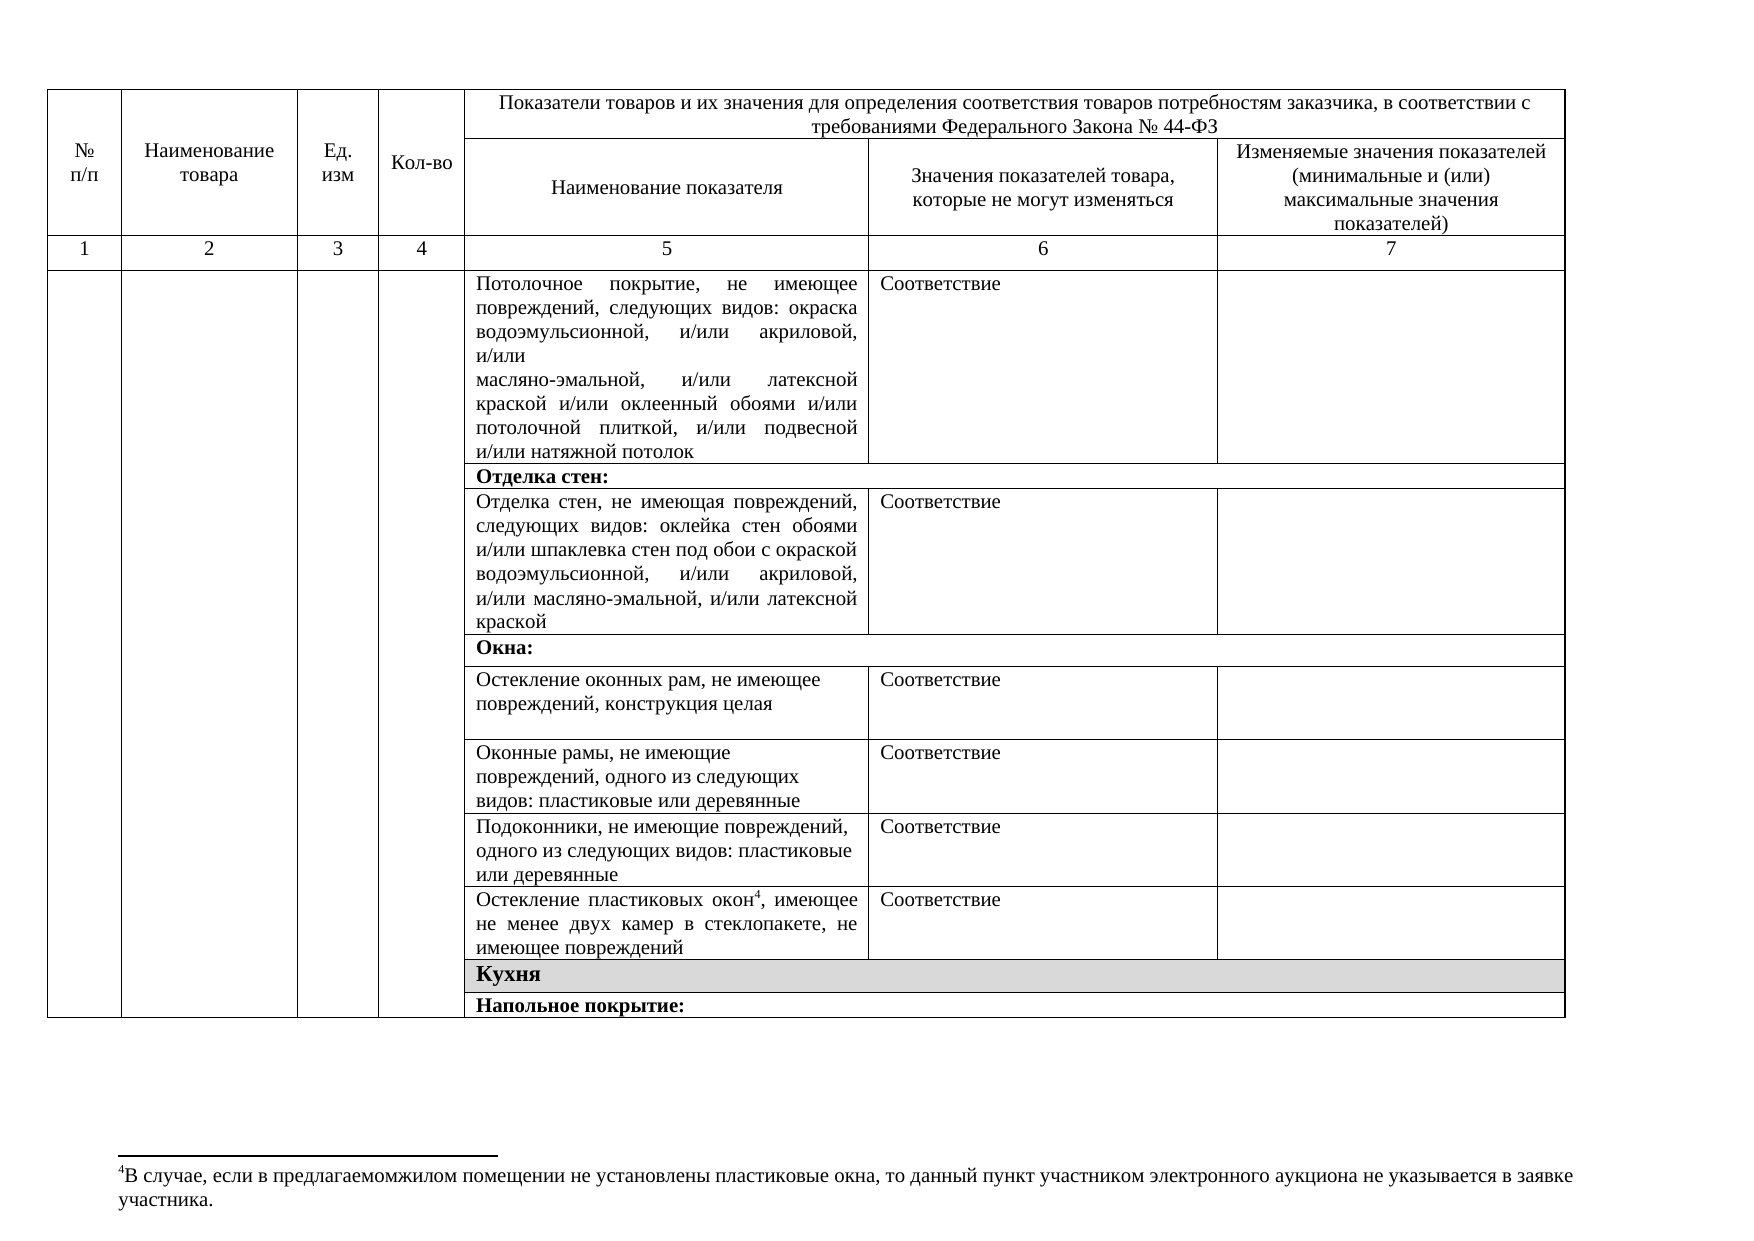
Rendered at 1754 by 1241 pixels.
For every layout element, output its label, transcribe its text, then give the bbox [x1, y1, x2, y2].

table_cell Окна: [465, 635, 1564, 666]
table_cell 6 [869, 236, 1217, 269]
table_cell [1218, 489, 1564, 633]
table_header Кол-во [379, 90, 464, 235]
table_cell Соответствие [869, 740, 1217, 812]
table_cell Кухня [465, 960, 1564, 992]
table_cell Значения показателей товара, которые не могут изменяться [869, 139, 1217, 235]
table_cell Подоконники, не имеющие повреждений, одного из следующих видов: пластиковые или деревянные [465, 814, 868, 886]
table_cell Изменяемые значения показателей (минимальные и (или) максимальные значения показателей) [1218, 139, 1564, 235]
table_cell [1218, 740, 1564, 812]
table_header Показатели товаров и их значения для определения соответствия товаров потребностям заказчика, в соответствии с требованиями Федерального Закона № 44-ФЗ [465, 90, 1564, 138]
table_cell Отделка стен, не имеющая повреждений, следующих видов: оклейка стен обоями и/или шпаклевка стен под обои с окраской водоэмульсионной, и/или акриловой, и/или масляно-эмальной, и/или латексной краской [465, 489, 868, 633]
table_cell Потолочное покрытие, не имеющее повреждений, следующих видов: окраска водоэмульсионной, и/или акриловой, и/или масляно-эмальной, и/или латексной краской и/или оклеенный обоями и/или потолочной плиткой, и/или подвесной и/или натяжной потолок [465, 271, 868, 463]
table_cell 1 [48, 236, 121, 269]
table_cell 3 [298, 236, 378, 269]
table_cell Остекление оконных рам, не имеющее повреждений, конструкция целая [465, 667, 868, 739]
table_cell Отделка стен: [465, 464, 1564, 488]
table_cell Соответствие [869, 489, 1217, 633]
table_cell Соответствие [869, 814, 1217, 886]
table_cell [1218, 887, 1564, 959]
table_cell 7 [1218, 236, 1564, 269]
table_cell [1218, 667, 1564, 739]
table_header Ед. изм [298, 90, 378, 235]
table_header № п/п [48, 90, 121, 235]
table_cell [1218, 271, 1564, 463]
table_cell 5 [465, 236, 868, 269]
table_cell Наименование показателя [465, 139, 868, 235]
table_cell Остекление пластиковых окон, имеющее не менее двух камер в стеклопакете, не имеющее повреждений [465, 887, 868, 959]
table_cell [1218, 814, 1564, 886]
table_cell Напольное покрытие: [465, 993, 1564, 1017]
table_cell Соответствие [869, 667, 1217, 739]
table_cell Соответствие [869, 887, 1217, 959]
table_header Наименование товара [122, 90, 297, 235]
table_cell Оконные рамы, не имеющие повреждений, одного из следующих видов: пластиковые или деревянные [465, 740, 868, 812]
table_cell Соответствие [869, 271, 1217, 463]
table_cell 2 [122, 236, 297, 269]
table_cell 4 [379, 236, 464, 269]
